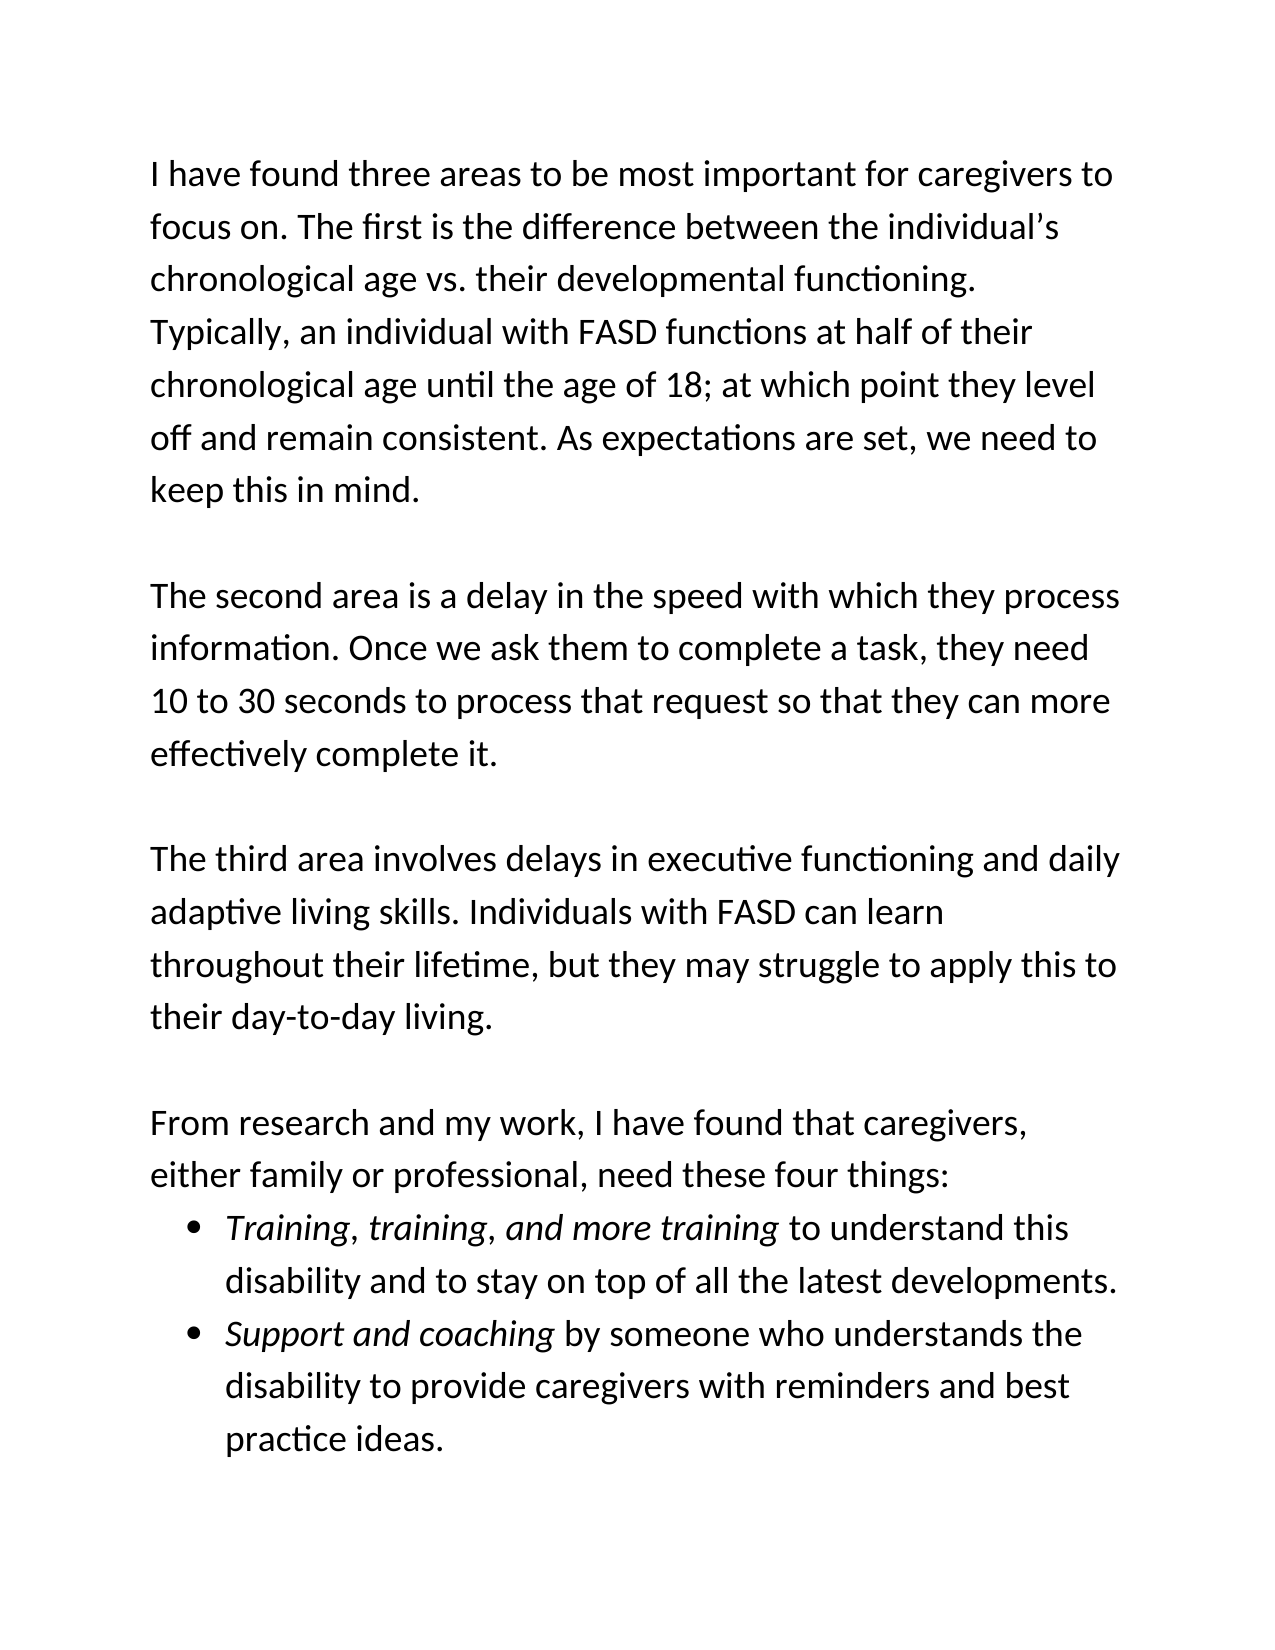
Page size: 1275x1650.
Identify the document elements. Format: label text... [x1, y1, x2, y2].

list Training, training, and more training to understand this disability and to stay on top of all the latest developments. [187, 1204, 1125, 1303]
text The third area involves delays in executive functioning and daily adaptive living skills. Individuals with FASD can learn throughout their lifetime, but they may struggle to apply this to their day-to-day living. [150, 835, 1125, 1039]
text I have found three areas to be most important for caregivers to focus on. The first is the difference between the individual’s chronological age vs. their developmental functioning. Typically, an individual with FASD functions at half of their chronological age until the age of 18; at which point they level off and remain consistent. As expectations are set, we need to keep this in mind. [150, 150, 1125, 512]
text The second area is a delay in the speed with which they process information. Once we ask them to complete a task, they need 10 to 30 seconds to process that request so that they can more effectively complete it. [150, 572, 1125, 776]
list Support and coaching by someone who understands the disability to provide caregivers with reminders and best practice ideas. [187, 1309, 1125, 1461]
text From research and my work, I have found that caregivers, either family or professional, need these four things: [150, 1099, 1125, 1197]
